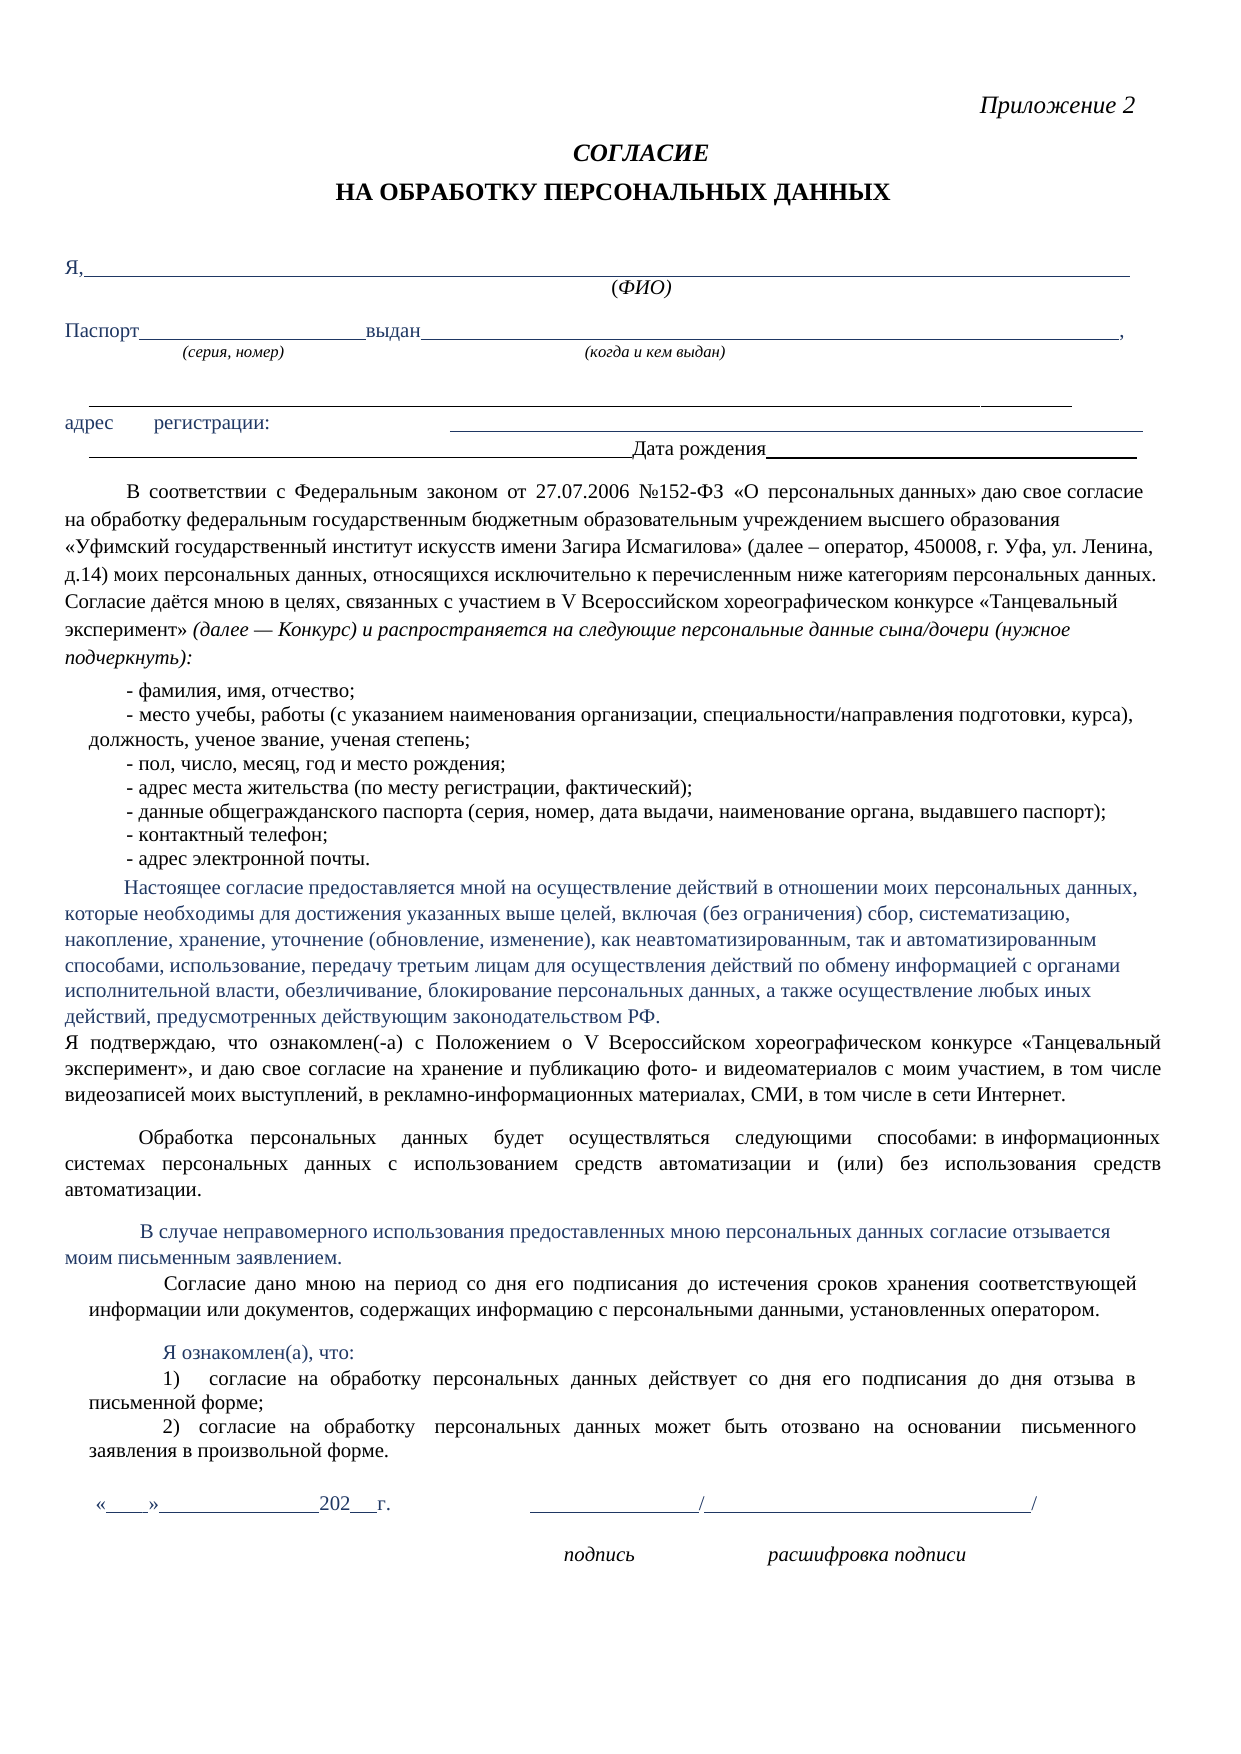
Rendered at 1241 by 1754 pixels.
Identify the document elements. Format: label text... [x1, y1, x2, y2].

subtitle Я, [64, 252, 1161, 280]
list фамилия, имя, отчество; [126, 678, 1161, 702]
subtitle Я ознакомлен(а), что: [162, 1340, 1161, 1364]
text (серия, номер) (когда и кем выдан) [182, 343, 1161, 361]
text Обработка персональных данных будет осуществляться следующими способами: в информационных системах персональных данных с использованием средств автоматизации и (или) без использования средств автоматизации. [64, 1125, 1161, 1201]
list адрес электронной почты. [126, 847, 1161, 871]
subtitle В случае неправомерного использования предоставленных мною персональных данных согласие отзывается моим письменным заявлением. [64, 1219, 1137, 1269]
text (ФИО) [124, 280, 1161, 298]
text Дата рождения [89, 436, 1137, 460]
list пол, число, месяц, год и место рождения; [126, 751, 1161, 774]
text Я подтверждаю, что ознакомлен(-а) с Положением о V Всероссийском хореографическом конкурсе «Танцевальный эксперимент», и даю свое согласие на хранение и публикацию фото- и видеоматериалов с моим участием, в том числе видеозаписей моих выступлений, в рекламно-информационных материалах, СМИ, в том числе в сети Интернет. [64, 1030, 1161, 1106]
text - контактный телефон; [126, 823, 1161, 847]
subtitle Паспорт выдан , [64, 315, 1161, 343]
text Приложение 2 [64, 90, 1137, 119]
subtitle подпись расшифровка подписи [564, 1542, 1161, 1566]
subtitle В соответствии с Федеральным законом от 27.07.2006 №152-ФЗ «О персональных данных» даю свое согласие на обработку федеральным государственным бюджетным образовательным учреждением высшего образования «Уфимский государственный институт искусств имени Загира Исмагилова» (далее – оператор, 450008, г. Уфа, ул. Ленина, д.14) моих персональных данных, относящихся исключительно к перечисленным ниже категориям персональных данных. Согласие даётся мною в целях, связанных с участием в V Всероссийском хореографическом конкурсе «Танцевальный эксперимент» (далее — Конкурс) и распространяется на следующие персональные данные сына/дочери (нужное подчеркнуть): [64, 479, 1161, 669]
text Согласие дано мною на период со дня его подписания до истечения сроков хранения соответствующей информации или документов, содержащих информацию с персональными данными, установленных оператором. [89, 1271, 1137, 1321]
subtitle Настоящее согласие предоставляется мной на осуществление действий в отношении моих персональных данных, которые необходимы для достижения указанных выше целей, включая (без ограничения) сбор, систематизацию, накопление, хранение, уточнение (обновление, изменение), как неавтоматизированным, так и автоматизированным способами, использование, передачу третьим лицам для осуществления действий по обмену информацией с органами исполнительной власти, обезличивание, блокирование персональных данных, а также осуществление любых иных действий, предусмотренных действующим законодательством РФ. [64, 875, 1138, 1028]
list адрес места жительства (по месту регистрации, фактический); [126, 774, 1161, 799]
list данные общегражданского паспорта (серия, номер, дата выдачи, наименование органа, выдавшего паспорт); [126, 799, 1161, 823]
list согласие на обработку персональных данных действует со дня его подписания до дня отзыва в письменной форме; [89, 1366, 1136, 1414]
subtitle адрес регистрации: [64, 410, 1161, 434]
list согласие на обработку персональных данных может быть отозвано на основании письменного заявления в произвольной форме. [89, 1414, 1136, 1462]
text НА ОБРАБОТКУ ПЕРСОНАЛЬНЫХ ДАННЫХ [64, 177, 1161, 206]
subtitle СОГЛАСИЕ [123, 138, 1161, 167]
list место учебы, работы (с указанием наименования организации, специальности/направления подготовки, курса), должность, ученое звание, ученая степень; [89, 702, 1137, 751]
subtitle « » 202 г. / / [95, 1491, 1161, 1515]
